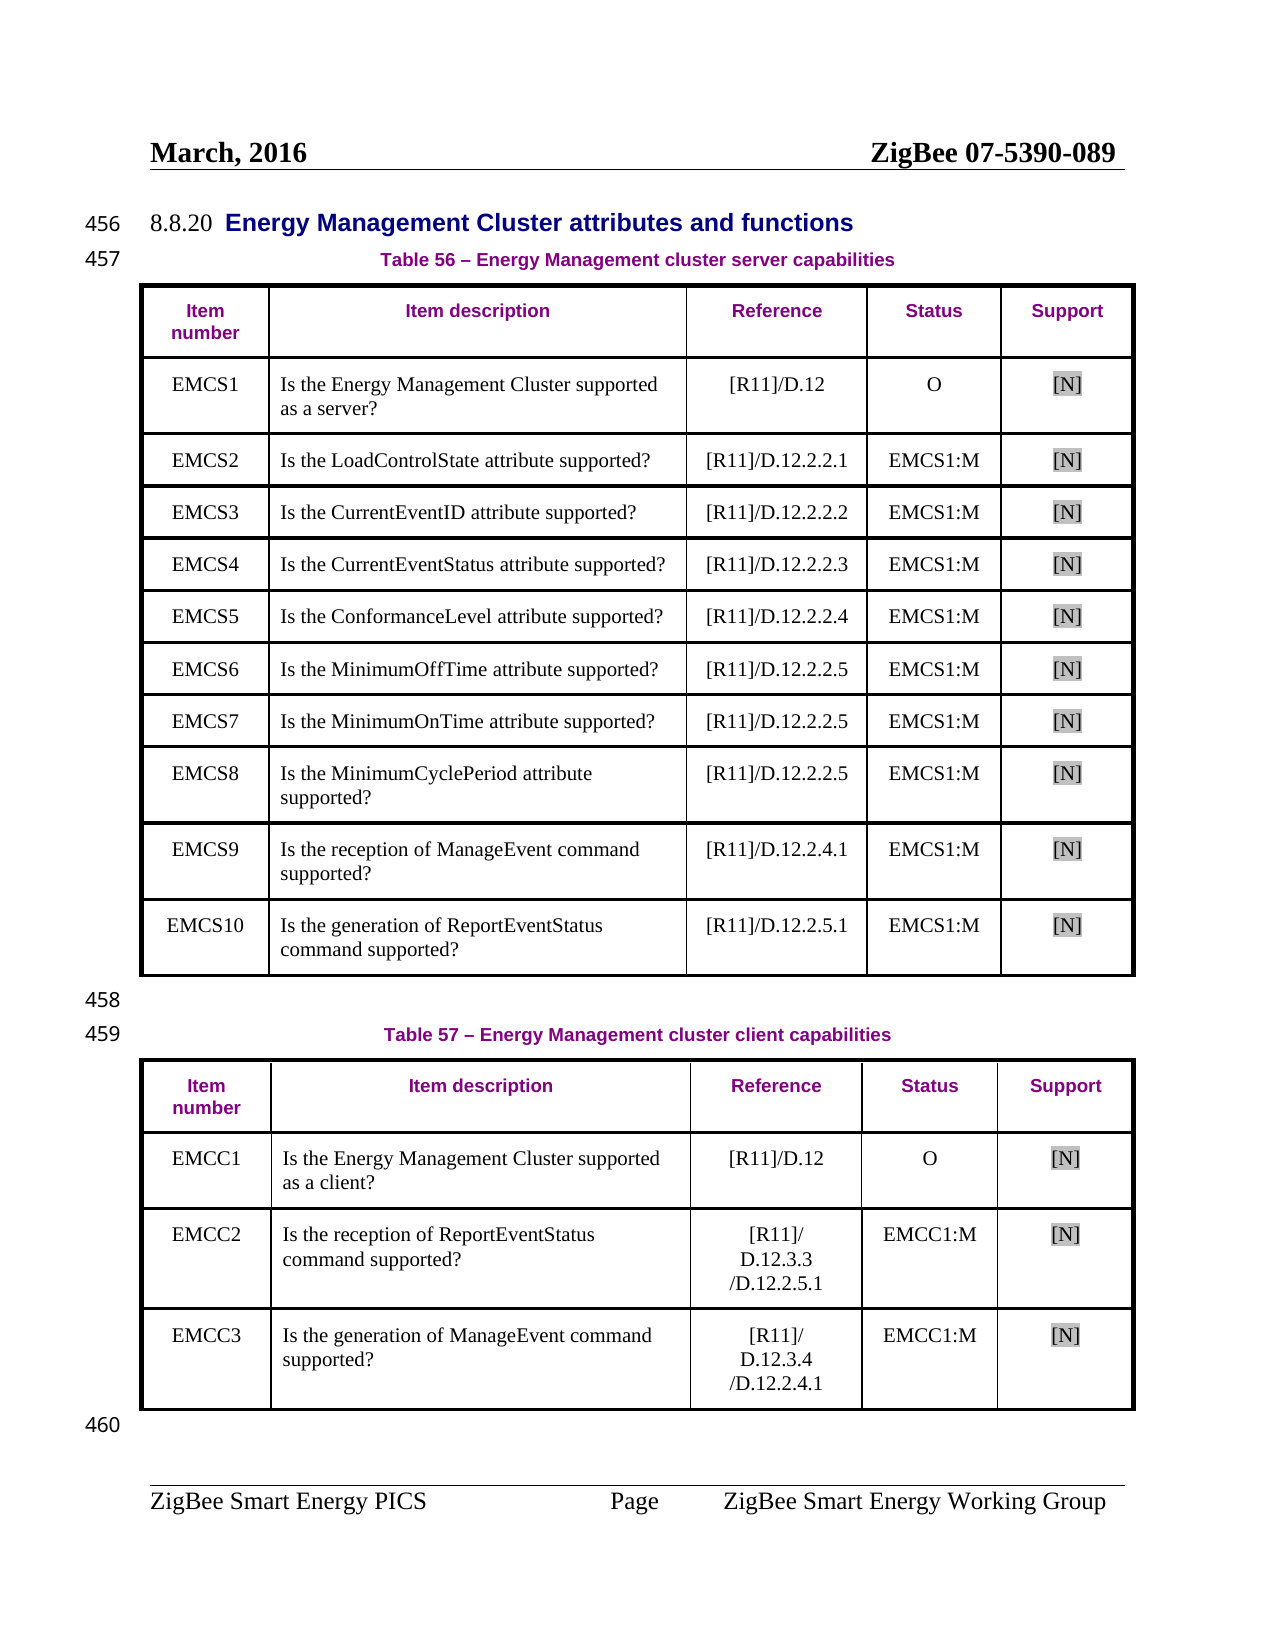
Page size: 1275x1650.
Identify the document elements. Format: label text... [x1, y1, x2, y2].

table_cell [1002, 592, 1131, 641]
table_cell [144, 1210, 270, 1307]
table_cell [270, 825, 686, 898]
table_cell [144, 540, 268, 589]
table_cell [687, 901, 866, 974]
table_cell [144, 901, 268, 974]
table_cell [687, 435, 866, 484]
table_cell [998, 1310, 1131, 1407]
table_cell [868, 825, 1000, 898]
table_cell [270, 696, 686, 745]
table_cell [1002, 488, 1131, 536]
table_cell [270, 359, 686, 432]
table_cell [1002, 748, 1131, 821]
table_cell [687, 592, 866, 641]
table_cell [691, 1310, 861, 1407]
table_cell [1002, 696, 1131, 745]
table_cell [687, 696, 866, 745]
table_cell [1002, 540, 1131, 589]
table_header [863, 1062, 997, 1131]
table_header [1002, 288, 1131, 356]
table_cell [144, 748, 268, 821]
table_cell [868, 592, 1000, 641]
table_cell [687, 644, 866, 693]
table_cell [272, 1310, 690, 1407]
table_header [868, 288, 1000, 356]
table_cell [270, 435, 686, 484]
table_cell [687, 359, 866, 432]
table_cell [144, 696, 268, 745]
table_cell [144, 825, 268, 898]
subtitle Energy Management Cluster attributes and functions [150, 208, 1125, 236]
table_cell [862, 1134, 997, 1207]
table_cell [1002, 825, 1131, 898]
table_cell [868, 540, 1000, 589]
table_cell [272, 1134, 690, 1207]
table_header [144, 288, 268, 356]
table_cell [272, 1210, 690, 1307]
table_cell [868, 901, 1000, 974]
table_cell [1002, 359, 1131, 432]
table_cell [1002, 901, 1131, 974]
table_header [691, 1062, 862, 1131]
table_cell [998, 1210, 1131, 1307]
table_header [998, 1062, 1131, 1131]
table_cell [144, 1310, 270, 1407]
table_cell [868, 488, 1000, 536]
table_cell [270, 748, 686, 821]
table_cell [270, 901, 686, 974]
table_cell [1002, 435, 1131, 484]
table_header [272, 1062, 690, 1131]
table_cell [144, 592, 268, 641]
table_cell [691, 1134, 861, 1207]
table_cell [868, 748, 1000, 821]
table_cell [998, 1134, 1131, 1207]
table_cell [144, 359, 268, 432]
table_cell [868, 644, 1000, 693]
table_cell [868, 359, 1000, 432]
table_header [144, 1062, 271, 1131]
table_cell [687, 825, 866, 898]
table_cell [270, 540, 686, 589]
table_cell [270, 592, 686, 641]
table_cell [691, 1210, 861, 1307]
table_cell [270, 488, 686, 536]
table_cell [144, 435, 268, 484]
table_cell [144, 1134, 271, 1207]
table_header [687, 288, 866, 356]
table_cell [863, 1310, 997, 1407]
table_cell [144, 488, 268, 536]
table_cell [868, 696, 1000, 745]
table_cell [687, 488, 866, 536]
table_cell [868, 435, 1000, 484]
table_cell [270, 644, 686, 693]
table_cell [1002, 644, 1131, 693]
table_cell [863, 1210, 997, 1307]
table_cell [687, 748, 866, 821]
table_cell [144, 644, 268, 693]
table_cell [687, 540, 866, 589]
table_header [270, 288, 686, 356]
